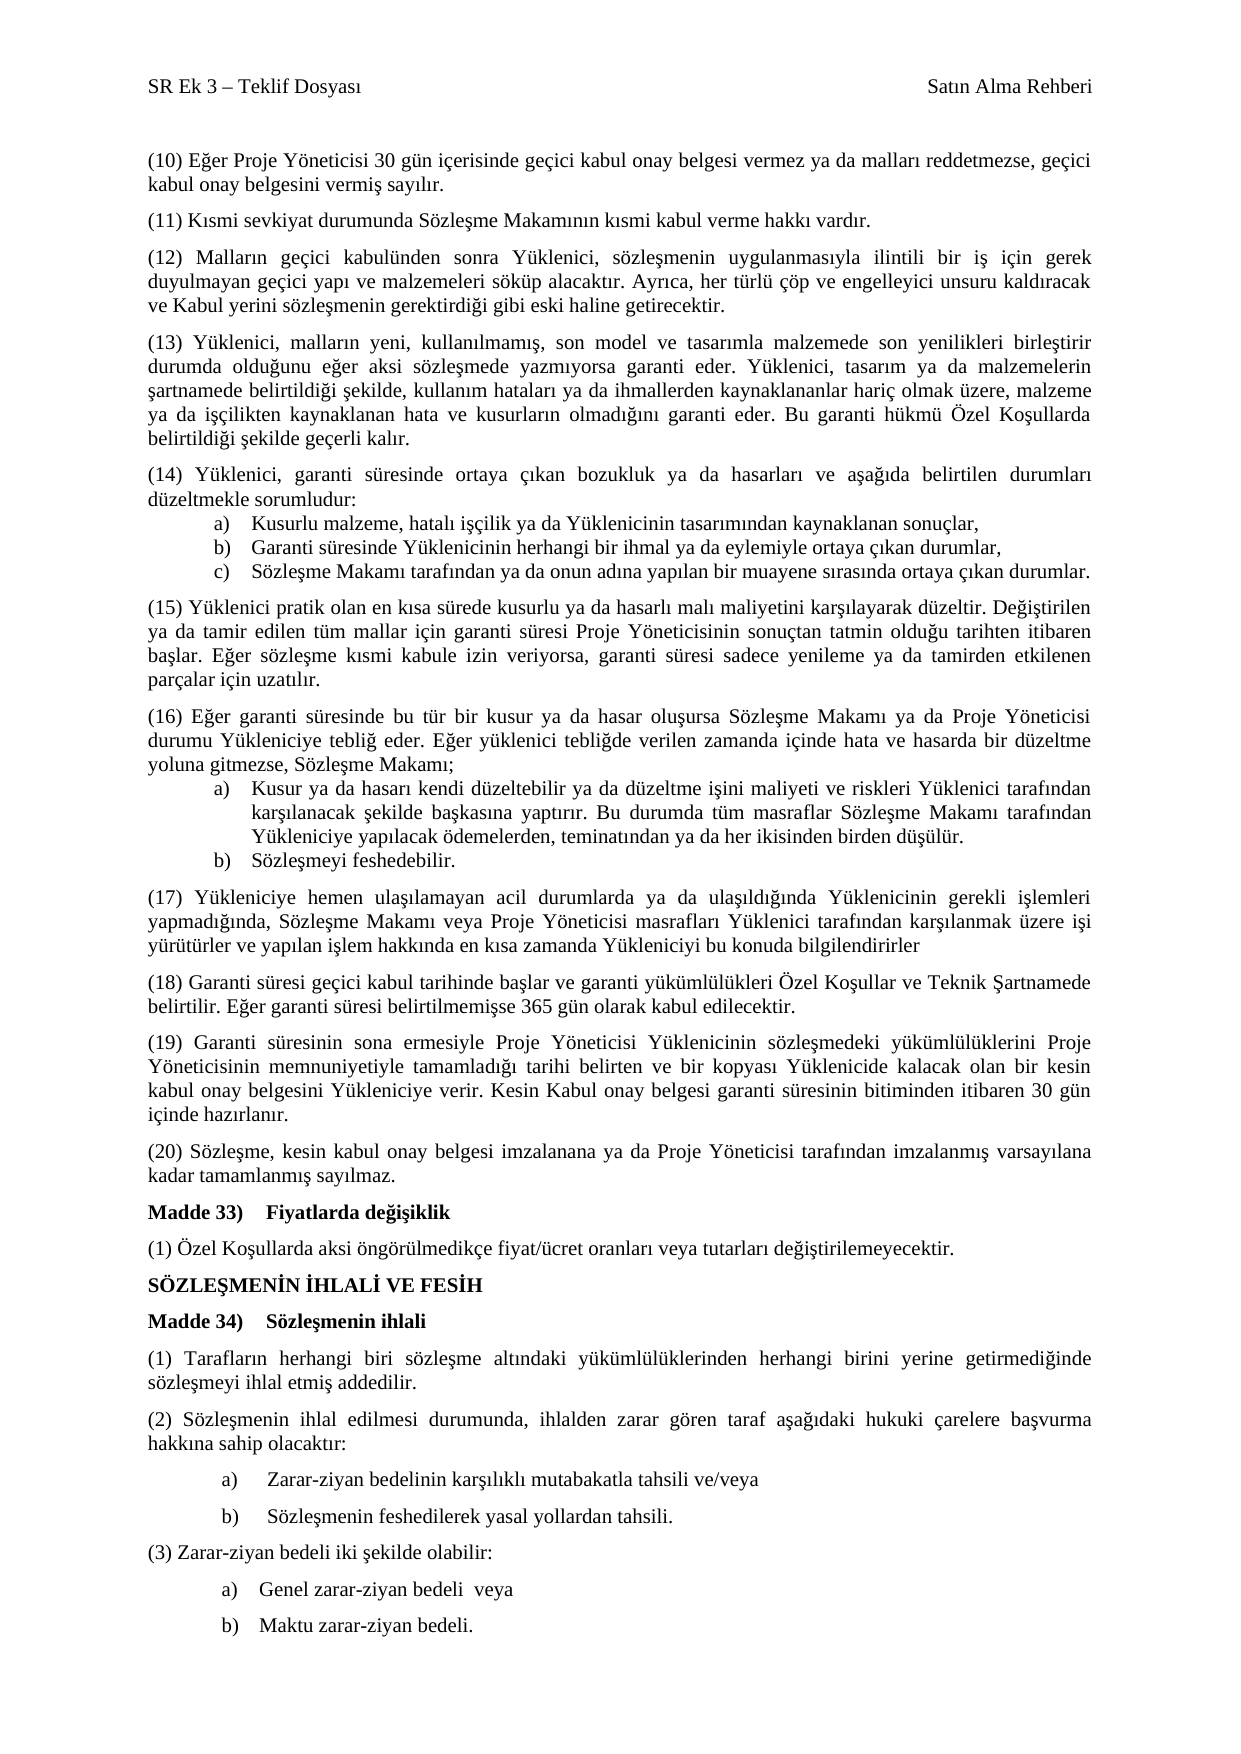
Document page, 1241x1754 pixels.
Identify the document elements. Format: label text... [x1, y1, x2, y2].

list Fiyatlarda değişiklik [148, 1199, 1093, 1224]
list Maktu zarar-ziyan bedeli. [221, 1613, 1093, 1637]
list Sözleşmeyi feshedebilir. [213, 848, 1093, 872]
text (19) Garanti süresinin sona ermesiyle Proje Yöneticisi Yüklenicinin sözleşmedeki yükümlülüklerini Proje Yöneticisinin memnuniyetiyle tamamladığı tarihi belirten ve bir kopyası Yüklenicide kalacak olan bir kesin kabul onay belgesini Yükleniciye verir. Kesin Kabul onay belgesi garanti süresinin bitiminden itibaren 30 gün içinde hazırlanır. [148, 1030, 1093, 1126]
text (13) Yüklenici, malların yeni, kullanılmamış, son model ve tasarımla malzemede son yenilikleri birleştirir durumda olduğunu eğer aksi sözleşmede yazmıyorsa garanti eder. Yüklenici, tasarım ya da malzemelerin şartnamede belirtildiği şekilde, kullanım hataları ya da ihmallerden kaynaklananlar hariç olmak üzere, malzeme ya da işçilikten kaynaklanan hata ve kusurların olmadığını garanti eder. Bu garanti hükmü Özel Koşullarda belirtildiği şekilde geçerli kalır. [148, 329, 1093, 450]
list Genel zarar-ziyan bedeli veya [221, 1577, 1093, 1601]
text (11) Kısmi sevkiyat durumunda Sözleşme Makamının kısmi kabul verme hakkı vardır. [148, 208, 1093, 232]
list Kusurlu malzeme, hatalı işçilik ya da Yüklenicinin tasarımından kaynaklanan sonuçlar, [213, 511, 1093, 534]
text (18) Garanti süresi geçici kabul tarihinde başlar ve garanti yükümlülükleri Özel Koşullar ve Teknik Şartnamede belirtilir. Eğer garanti süresi belirtilmemişse 365 gün olarak kabul edilecektir. [148, 969, 1093, 1018]
list Sözleşmenin ihlali [148, 1309, 1093, 1333]
text (1) Özel Koşullarda aksi öngörülmedikçe fiyat/ücret oranları veya tutarları değiştirilemeyecektir. [148, 1236, 1093, 1260]
list Garanti süresinde Yüklenicinin herhangi bir ihmal ya da eylemiyle ortaya çıkan durumlar, [213, 534, 1093, 559]
text (12) Malların geçici kabulünden sonra Yüklenici, sözleşmenin uygulanmasıyla ilintili bir iş için gerek duyulmayan geçici yapı ve malzemeleri söküp alacaktır. Ayrıca, her türlü çöp ve engelleyici unsuru kaldıracak ve Kabul yerini sözleşmenin gerektirdiği gibi eski haline getirecektir. [148, 245, 1093, 317]
text (3) Zarar-ziyan bedeli iki şekilde olabilir: [148, 1540, 1093, 1564]
text SÖZLEŞMENİN İHLALİ VE FESİH [148, 1273, 1093, 1297]
text (17) Yükleniciye hemen ulaşılamayan acil durumlarda ya da ulaşıldığında Yüklenicinin gerekli işlemleri yapmadığında, Sözleşme Makamı veya Proje Yöneticisi masrafları Yüklenici tarafından karşılanmak üzere işi yürütürler ve yapılan işlem hakkında en kısa zamanda Yükleniciyi bu konuda bilgilendirirler [148, 885, 1093, 957]
list Zarar-ziyan bedelinin karşılıklı mutabakatla tahsili ve/veya [221, 1467, 1093, 1491]
text (15) Yüklenici pratik olan en kısa sürede kusurlu ya da hasarlı malı maliyetini karşılayarak düzeltir. Değiştirilen ya da tamir edilen tüm mallar için garanti süresi Proje Yöneticisinin sonuçtan tatmin olduğu tarihten itibaren başlar. Eğer sözleşme kısmi kabule izin veriyorsa, garanti süresi sadece yenileme ya da tamirden etkilenen parçalar için uzatılır. [148, 595, 1093, 691]
list Kusur ya da hasarı kendi düzeltebilir ya da düzeltme işini maliyeti ve riskleri Yüklenici tarafından karşılanacak şekilde başkasına yaptırır. Bu durumda tüm masraflar Sözleşme Makamı tarafından Yükleniciye yapılacak ödemelerden, teminatından ya da her ikisinden birden düşülür. [213, 776, 1093, 848]
text (1) Tarafların herhangi biri sözleşme altındaki yükümlülüklerinden herhangi birini yerine getirmediğinde sözleşmeyi ihlal etmiş addedilir. [148, 1346, 1093, 1394]
text (14) Yüklenici, garanti süresinde ortaya çıkan bozukluk ya da hasarları ve aşağıda belirtilen durumları düzeltmekle sorumludur: [148, 462, 1093, 511]
text (20) Sözleşme, kesin kabul onay belgesi imzalanana ya da Proje Yöneticisi tarafından imzalanmış varsayılana kadar tamamlanmış sayılmaz. [148, 1139, 1093, 1187]
text (2) Sözleşmenin ihlal edilmesi durumunda, ihlalden zarar gören taraf aşağıdaki hukuki çarelere başvurma hakkına sahip olacaktır: [148, 1406, 1093, 1454]
text (16) Eğer garanti süresinde bu tür bir kusur ya da hasar oluşursa Sözleşme Makamı ya da Proje Yöneticisi durumu Yükleniciye tebliğ eder. Eğer yüklenici tebliğde verilen zamanda içinde hata ve hasarda bir düzeltme yoluna gitmezse, Sözleşme Makamı; [148, 704, 1093, 776]
list Sözleşme Makamı tarafından ya da onun adına yapılan bir muayene sırasında ortaya çıkan durumlar. [213, 559, 1093, 583]
list Sözleşmenin feshedilerek yasal yollardan tahsili. [221, 1504, 1093, 1528]
text (10) Eğer Proje Yöneticisi 30 gün içerisinde geçici kabul onay belgesi vermez ya da malları reddetmezse, geçici kabul onay belgesini vermiş sayılır. [148, 148, 1093, 196]
